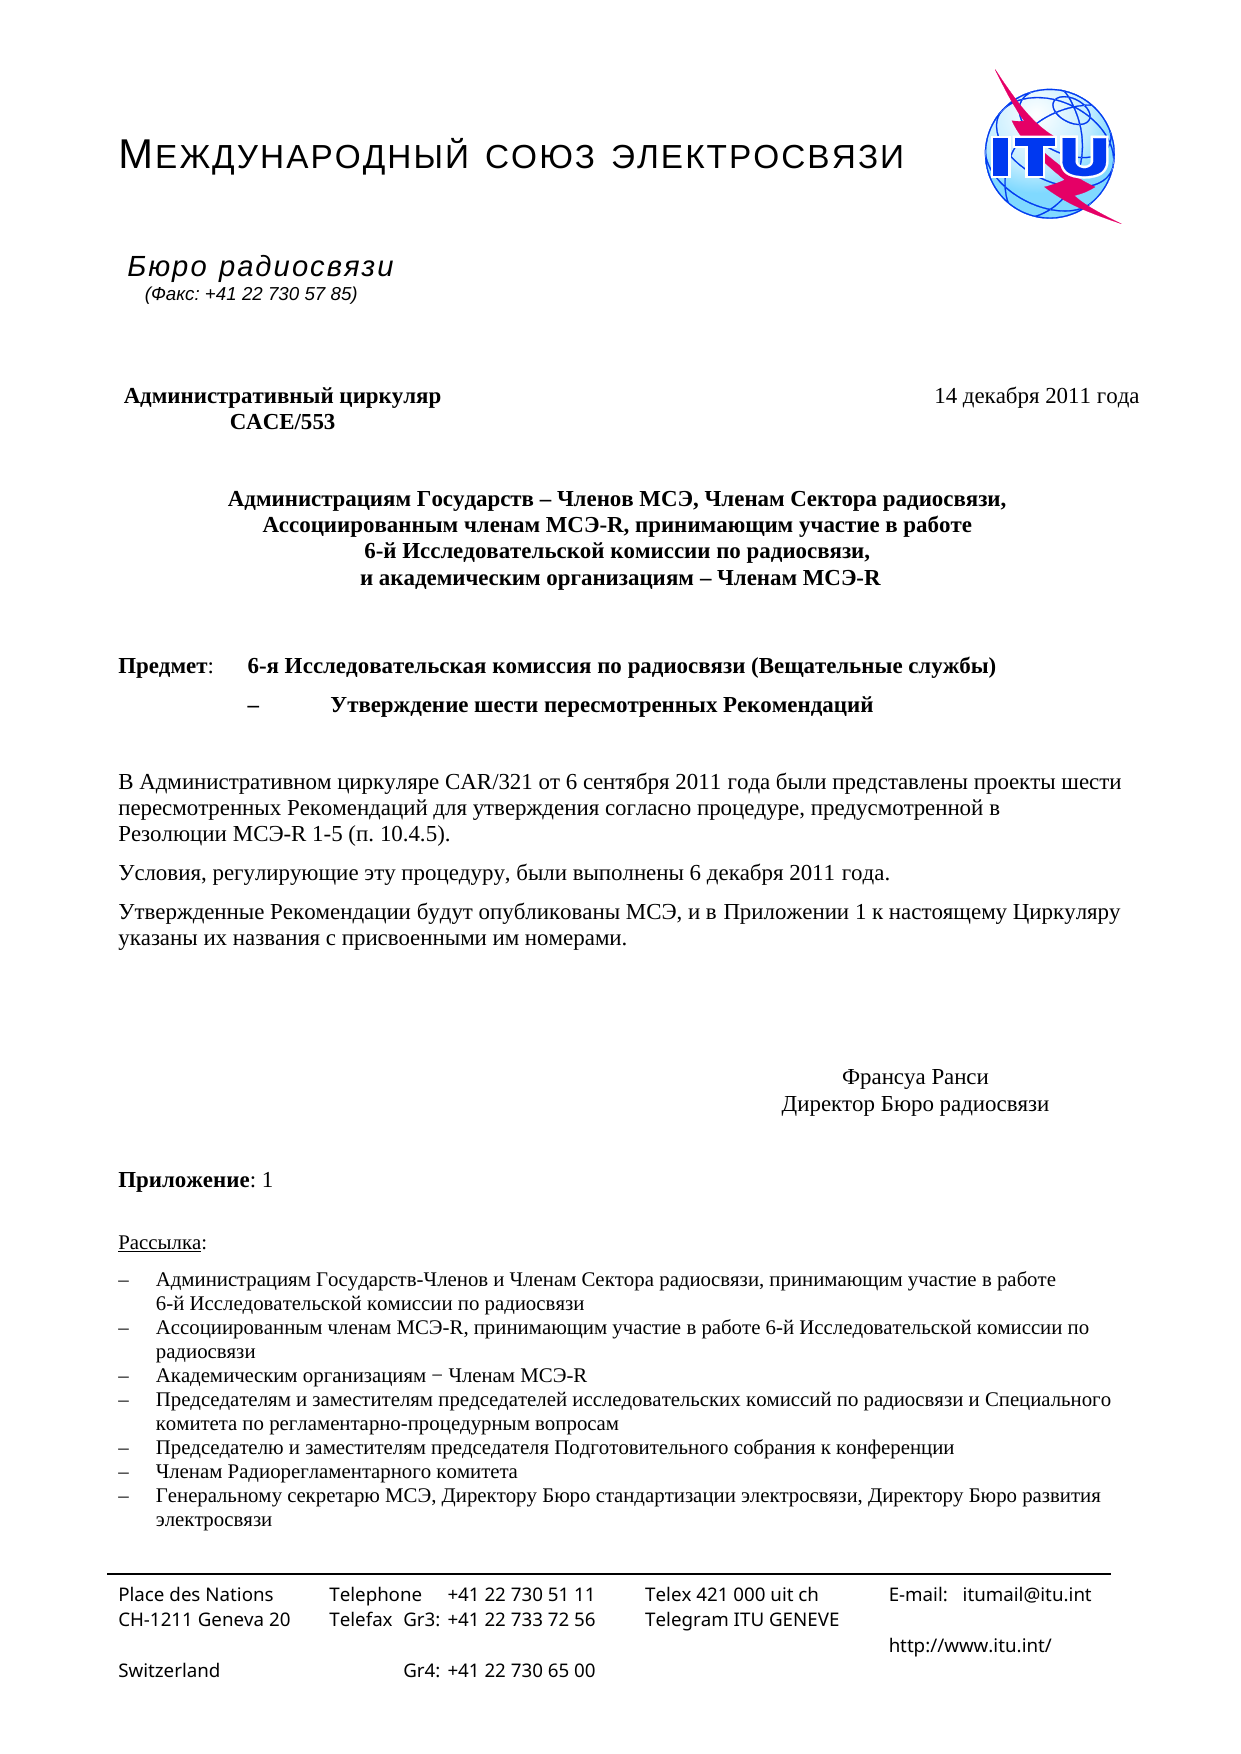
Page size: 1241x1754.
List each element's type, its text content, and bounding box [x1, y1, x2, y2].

table_header [960, 69, 1118, 224]
list Администрациям Государств-Членов и Членам Сектора радиосвязи, принимающим участие в работе 6-й Исследовательской комиссии по радиосвязи [118, 1266, 1122, 1314]
table_header Административный циркуляр САСЕ/553 [107, 382, 458, 434]
list Генеральному секретарю МСЭ, Директору Бюро стандартизации электросвязи, Директору Бюро развития электросвязи [118, 1483, 1122, 1531]
text Утвержденные Рекомендации будут опубликованы МСЭ, и в Приложении 1 к настоящему Циркуляру указаны их названия с присвоенными им номерами. [118, 898, 1122, 951]
table_header 14 декабря 2011 года [458, 382, 1151, 434]
text Франсуа Ранси Директор Бюро радиосвязи [709, 1063, 1122, 1116]
text Приложение: 1 [118, 1166, 1122, 1192]
list Председателю и заместителям председателя Подготовительного собрания к конференции [118, 1435, 1122, 1459]
table_header Международный союз электросвязи [107, 69, 960, 224]
title В Административном циркуляре CAR/321 от 6 сентября 2011 года были представлены проекты шести пересмотренных Рекомендаций для утверждения согласно процедуре, предусмотренной в Резолюции МСЭ-R 1-5 (п. 10.4.5). [118, 768, 1122, 847]
list Ассоциированным членам МСЭ-R, принимающим участие в работе 6-й Исследовательской комиссии по радиосвязи [118, 1314, 1122, 1363]
title Администрациям Государств – Членов МСЭ, Членам Сектора радиосвязи, Ассоциированным членам МСЭ-R, принимающим участие в работе 6-й Исследовательской комиссии по радиосвязи, и академическим организациям – Членам МСЭ-R [118, 484, 1122, 590]
list Членам Радиорегламентарного комитета [118, 1459, 1122, 1483]
text Рассылка: [118, 1230, 1122, 1254]
text Условия, регулирующие эту процедуру, были выполнены 6 декабря 2011 года. [118, 859, 1122, 886]
table_header Бюро радиосвязи (Факс: +41 22 730 57 85) [107, 148, 1137, 304]
list Академическим организациям − Членам МСЭ-R [118, 1363, 1122, 1387]
table_header 6-я Исследовательская комиссия по радиосвязи (Вещательные службы) – Утверждение шести пересмотренных Рекомендаций [236, 640, 1176, 718]
list Председателям и заместителям председателей исследовательских комиссий по радиосвязи и Специального комитета по регламентарно-процедурным вопросам [118, 1387, 1122, 1435]
table_header [996, 69, 1133, 224]
table_header Предмет: [107, 640, 236, 718]
